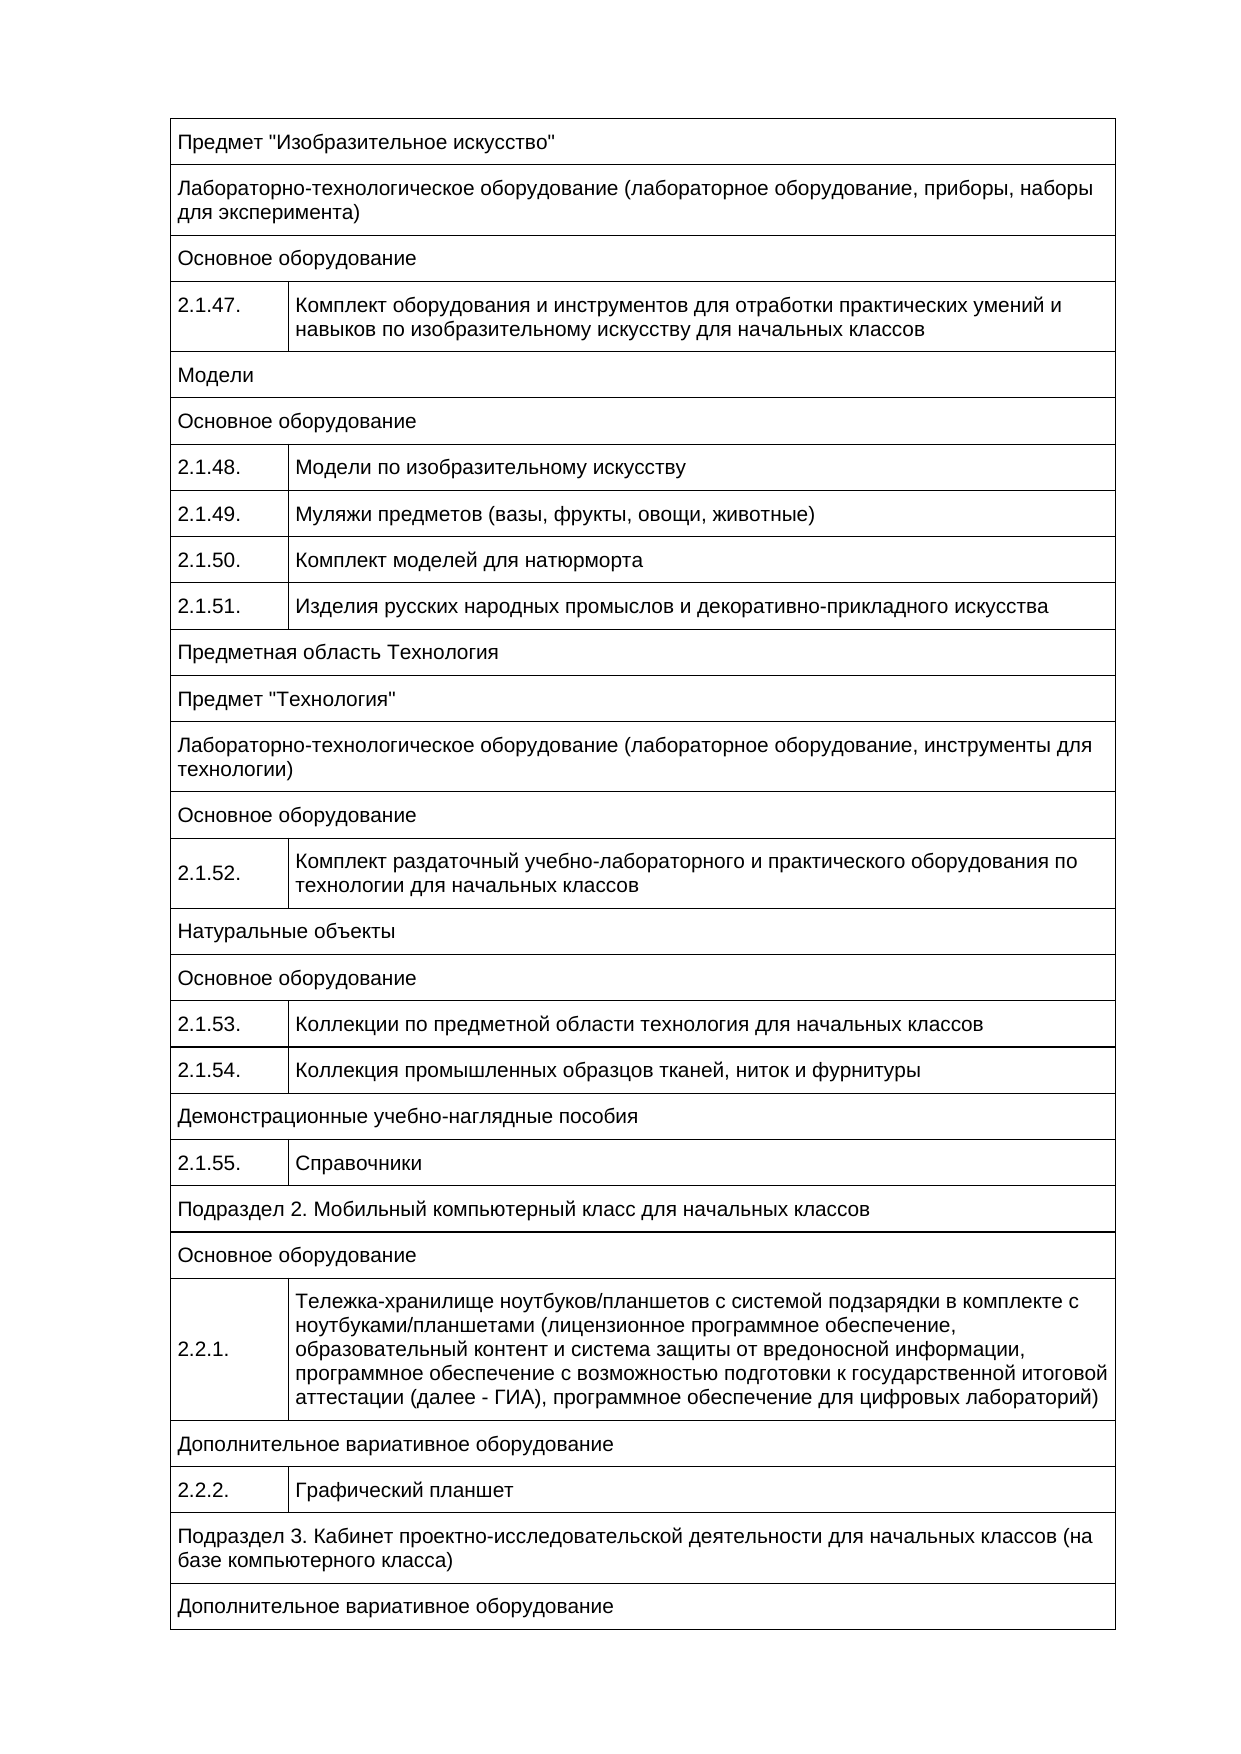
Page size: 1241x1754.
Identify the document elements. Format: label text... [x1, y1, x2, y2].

table_cell Графический планшет [289, 1467, 1115, 1512]
table_cell Лабораторно-технологическое оборудование (лабораторное оборудование, инструменты для технологии) [171, 722, 1115, 791]
table_cell 2.1.52. [171, 839, 288, 908]
table_cell Основное оборудование [171, 236, 1115, 281]
table_cell 2.2.1. [171, 1279, 288, 1420]
table_cell 2.1.49. [171, 491, 288, 536]
table_cell 2.1.47. [171, 282, 288, 351]
table_cell Предмет "Технология" [171, 676, 1115, 721]
table_cell Основное оборудование [171, 792, 1115, 837]
table_cell Справочники [289, 1140, 1115, 1185]
table_cell Комплект оборудования и инструментов для отработки практических умений и навыков по изобразительному искусству для начальных классов [289, 282, 1115, 351]
table_cell Основное оборудование [171, 398, 1115, 443]
table_cell 2.2.2. [171, 1467, 288, 1512]
table_cell Изделия русских народных промыслов и декоративно-прикладного искусства [289, 583, 1115, 628]
table_cell Предмет "Изобразительное искусство" [171, 119, 1115, 164]
table_cell 2.1.54. [171, 1048, 288, 1093]
table_cell Комплект моделей для натюрморта [289, 537, 1115, 582]
table_cell Комплект раздаточный учебно-лабораторного и практического оборудования по технологии для начальных классов [289, 839, 1115, 908]
table_cell Основное оборудование [171, 1233, 1115, 1278]
table_cell Коллекция промышленных образцов тканей, ниток и фурнитуры [289, 1048, 1115, 1093]
table_cell 2.1.55. [171, 1140, 288, 1185]
table_cell Дополнительное вариативное оборудование [171, 1584, 1115, 1629]
table_cell Подраздел 3. Кабинет проектно-исследовательской деятельности для начальных классов (на базе компьютерного класса) [171, 1513, 1115, 1582]
table_cell 2.1.53. [171, 1001, 288, 1046]
table_cell Натуральные объекты [171, 909, 1115, 954]
table_cell Подраздел 2. Мобильный компьютерный класс для начальных классов [171, 1186, 1115, 1231]
table_cell 2.1.48. [171, 445, 288, 490]
table_cell Модели [171, 352, 1115, 397]
table_cell Модели по изобразительному искусству [289, 445, 1115, 490]
table_cell Муляжи предметов (вазы, фрукты, овощи, животные) [289, 491, 1115, 536]
table_cell Лабораторно-технологическое оборудование (лабораторное оборудование, приборы, наборы для эксперимента) [171, 165, 1115, 234]
table_cell Демонстрационные учебно-наглядные пособия [171, 1094, 1115, 1139]
table_cell Основное оборудование [171, 955, 1115, 1000]
table_cell 2.1.50. [171, 537, 288, 582]
table_cell 2.1.51. [171, 583, 288, 628]
table_cell Дополнительное вариативное оборудование [171, 1421, 1115, 1466]
table_cell Коллекции по предметной области технология для начальных классов [289, 1001, 1115, 1046]
table_cell Тележка-хранилище ноутбуков/планшетов с системой подзарядки в комплекте с ноутбуками/планшетами (лицензионное программное обеспечение, образовательный контент и система защиты от вредоносной информации, программное обеспечение с возможностью подготовки к государственной итоговой аттестации (далее - ГИА), программное обеспечение для цифровых лабораторий) [289, 1279, 1115, 1420]
table_cell Предметная область Технология [171, 630, 1115, 675]
